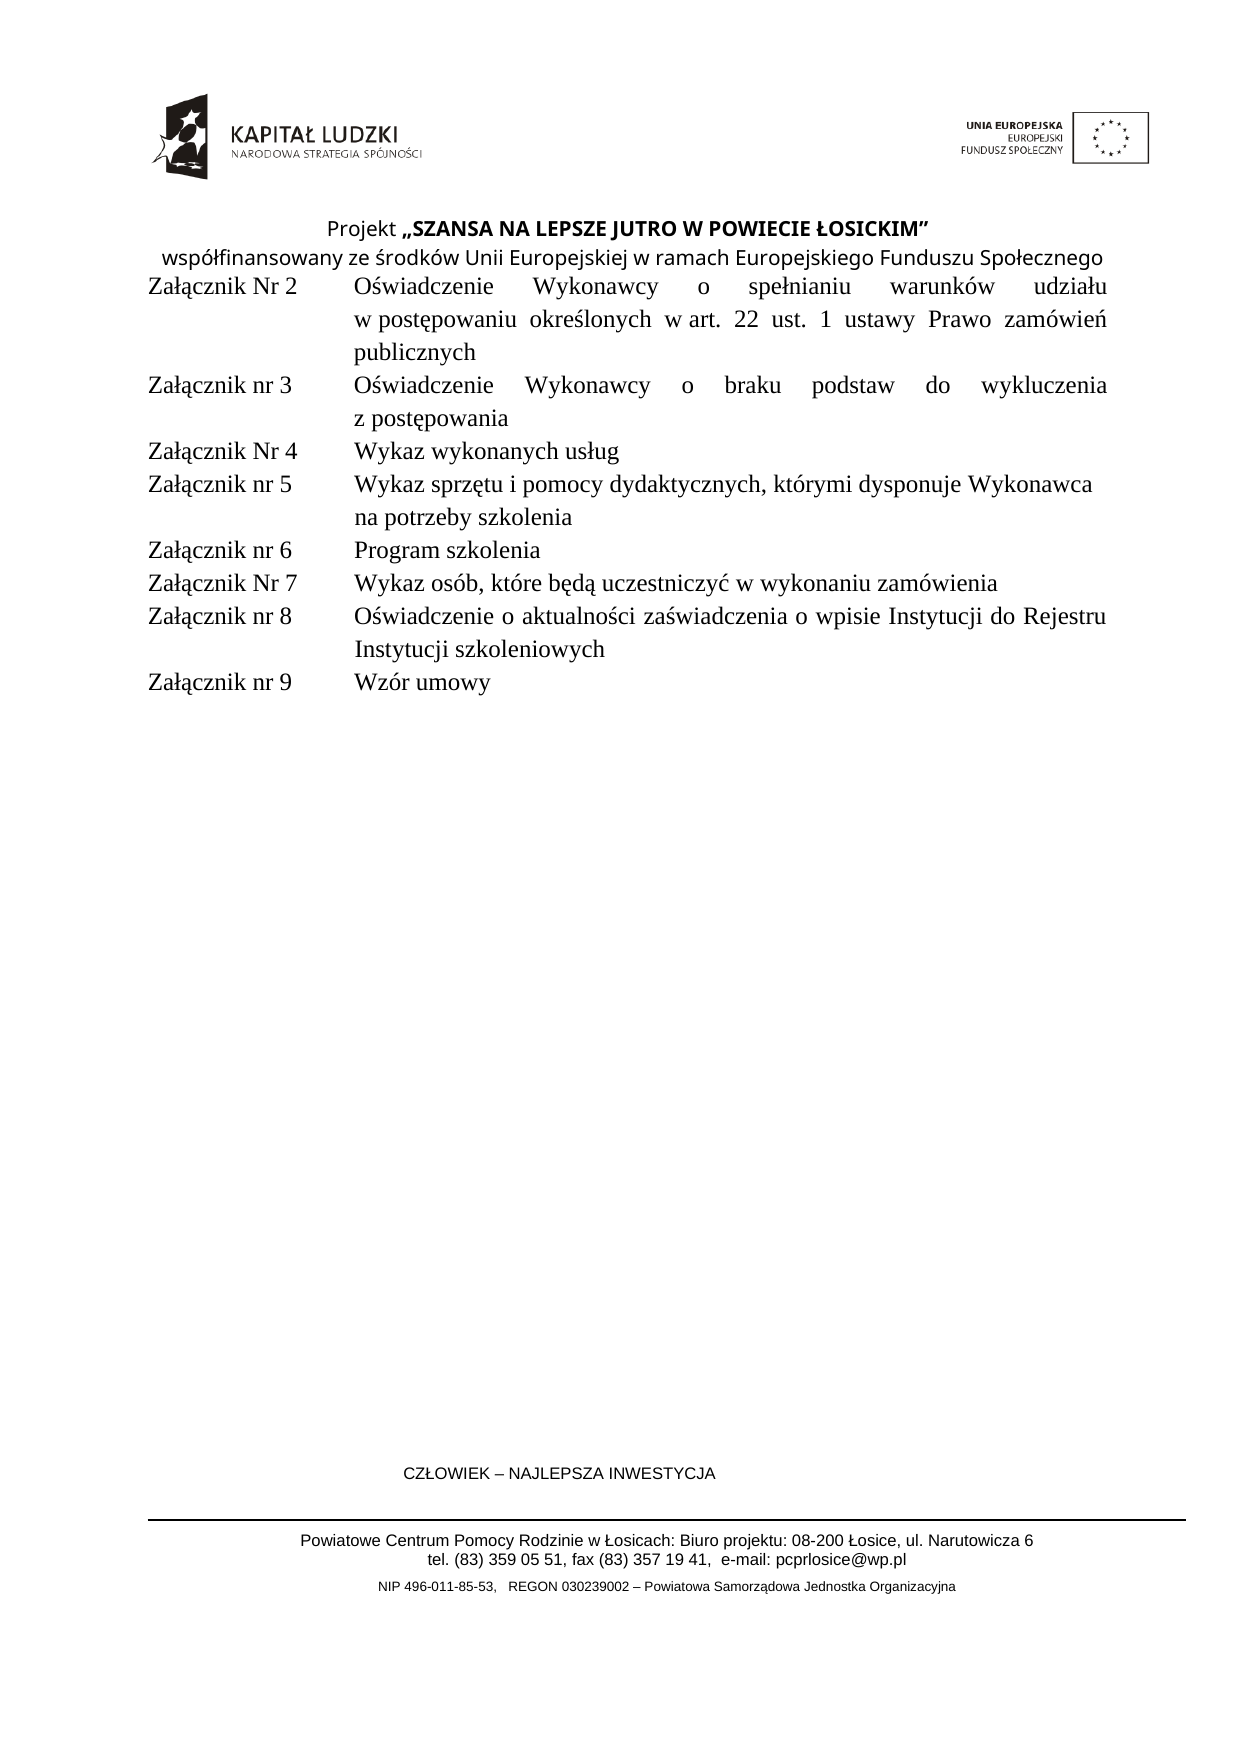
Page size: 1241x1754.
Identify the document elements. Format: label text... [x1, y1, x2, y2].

picture [921, 73, 1152, 215]
text Załącznik Nr 2 Oświadczenie Wykonawcy o spełnianiu warunków udziału w postępowaniu określonych w art. 22 ust. 1 ustawy Prawo zamówień publicznych [148, 271, 1107, 366]
text Załącznik nr 5 Wykaz sprzętu i pomocy dydaktycznych, którymi dysponuje Wykonawca na potrzeby szkolenia [148, 469, 1107, 531]
picture [147, 73, 443, 215]
text Załącznik nr 8 Oświadczenie o aktualności zaświadczenia o wpisie Instytucji do Rejestru Instytucji szkoleniowych [148, 601, 1107, 663]
text Załącznik Nr 4 Wykaz wykonanych usług [148, 436, 1107, 465]
text Załącznik nr 3 Oświadczenie Wykonawcy o braku podstaw do wykluczenia z postępowania [148, 370, 1107, 432]
text Załącznik Nr 7 Wykaz osób, które będą uczestniczyć w wykonaniu zamówienia [148, 568, 1107, 597]
text Załącznik nr 9 Wzór umowy [148, 667, 1107, 696]
text Załącznik nr 6 Program szkolenia [148, 535, 1107, 564]
